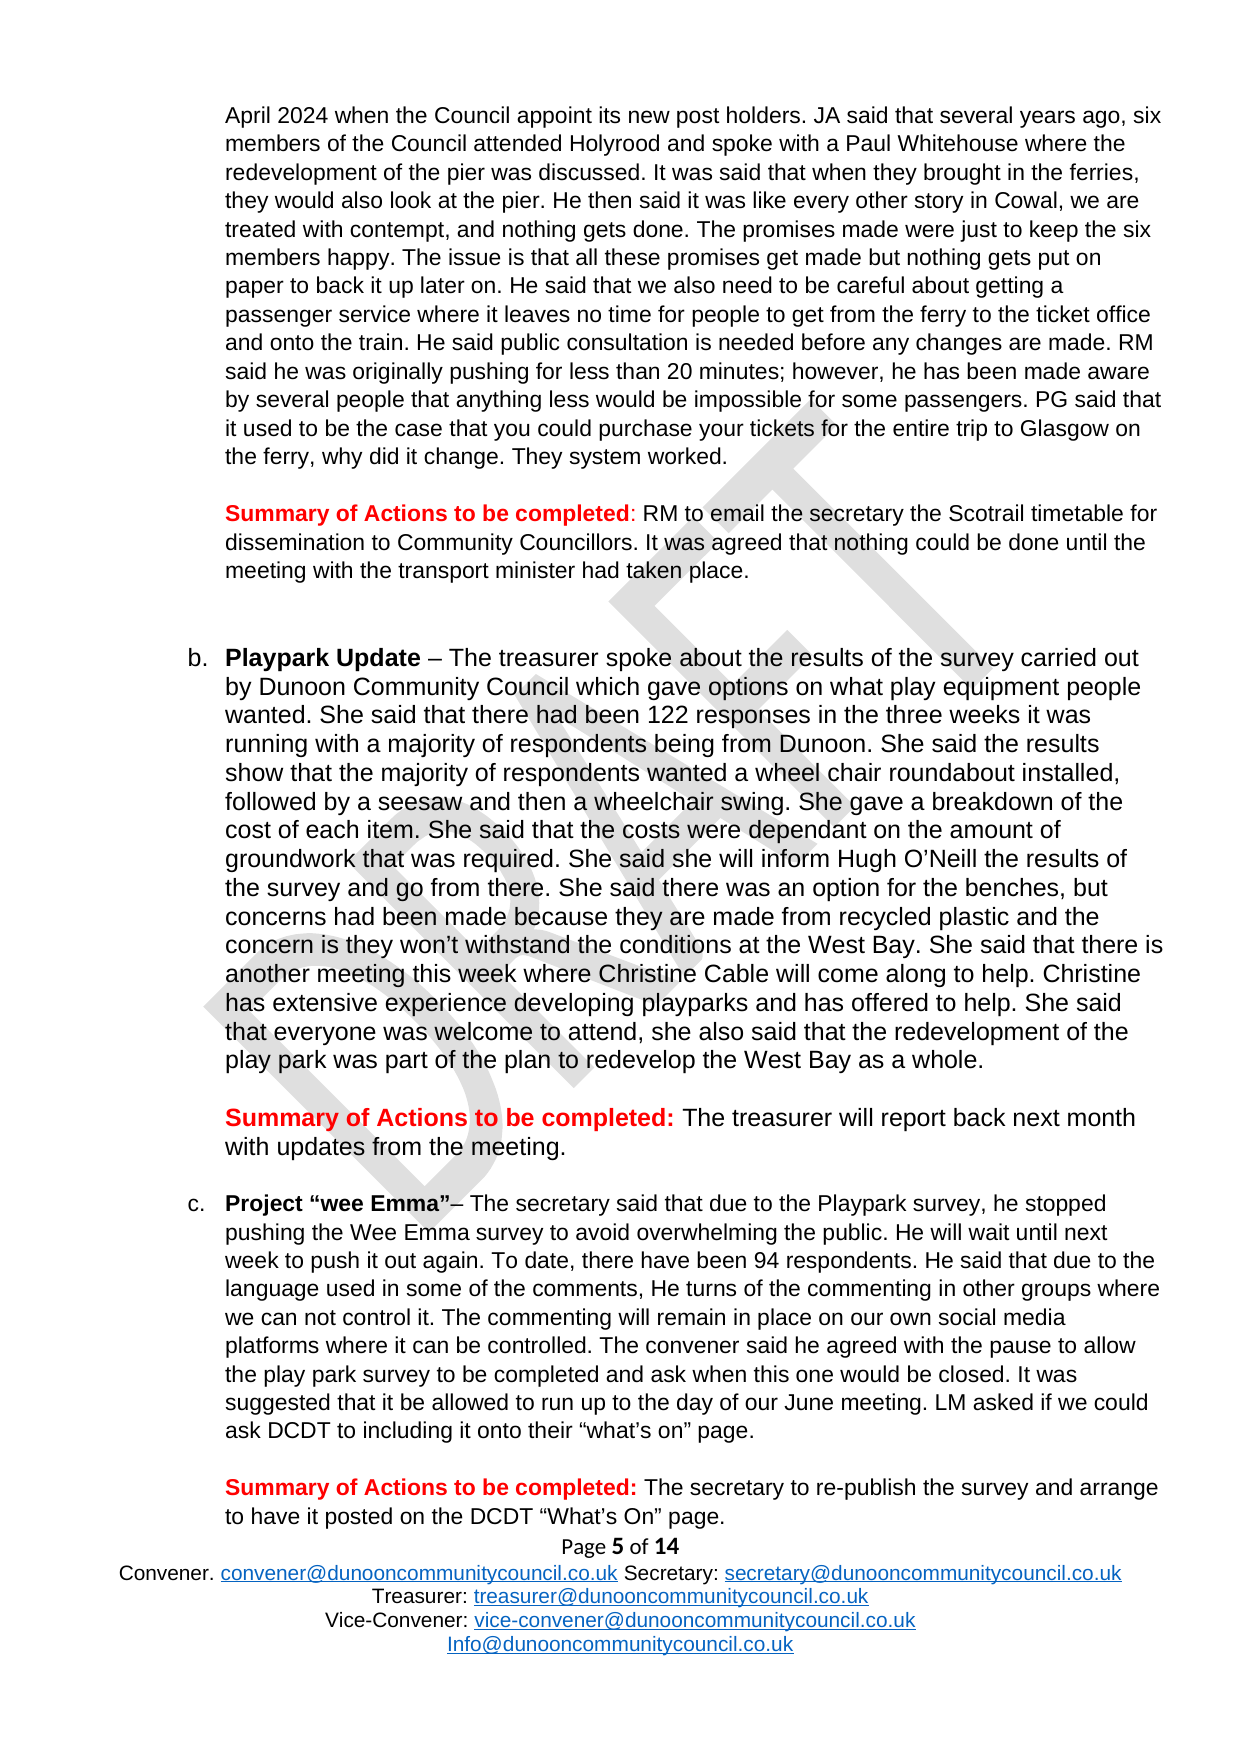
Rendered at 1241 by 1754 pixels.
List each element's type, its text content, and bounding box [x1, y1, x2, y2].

list Playpark Update – The treasurer spoke about the results of the survey carried out by Dunoon Community Council which gave options on what play equipment people wanted. She said that there had been 122 responses in the three weeks it was running with a majority of respondents being from Dunoon. She said the results show that the majority of respondents wanted a wheel chair roundabout installed, followed by a seesaw and then a wheelchair swing. She gave a breakdown of the cost of each item. She said that the costs were dependant on the amount of groundwork that was required. She said she will inform Hugh O’Neill the results of the survey and go from there. She said there was an option for the benches, but concerns had been made because they are made from recycled plastic and the concern is they won’t withstand the conditions at the West Bay. She said that there is another meeting this week where Christine Cable will come along to help. Christine has extensive experience developing playparks and has offered to help. She said that everyone was welcome to attend, she also said that the redevelopment of the play park was part of the plan to redevelop the West Bay as a whole. [187, 643, 1165, 1074]
list Project “wee Emma”– The secretary said that due to the Playpark survey, he stopped pushing the Wee Emma survey to avoid overwhelming the public. He will wait until next week to push it out again. To date, there have been 94 respondents. He said that due to the language used in some of the comments, He turns of the commenting in other groups where we can not control it. The commenting will remain in place on our own social media platforms where it can be controlled. The convener said he agreed with the pause to allow the play park survey to be completed and ask when this one would be closed. It was suggested that it be allowed to run up to the day of our June meeting. LM asked if we could ask DCDT to including it onto their “what’s on” page. [187, 1190, 1165, 1444]
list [187, 102, 1165, 469]
list Summary of Actions to be completed: RM to email the secretary the Scotrail timetable for dissemination to Community Councillors. It was agreed that nothing could be done until the meeting with the transport minister had taken place. [225, 500, 1165, 583]
text Summary of Actions to be completed: The treasurer will report back next month with updates from the meeting. [225, 1103, 1165, 1161]
text Summary of Actions to be completed: The secretary to re-publish the survey and arrange to have it posted on the DCDT “What’s On” page. [225, 1474, 1165, 1529]
